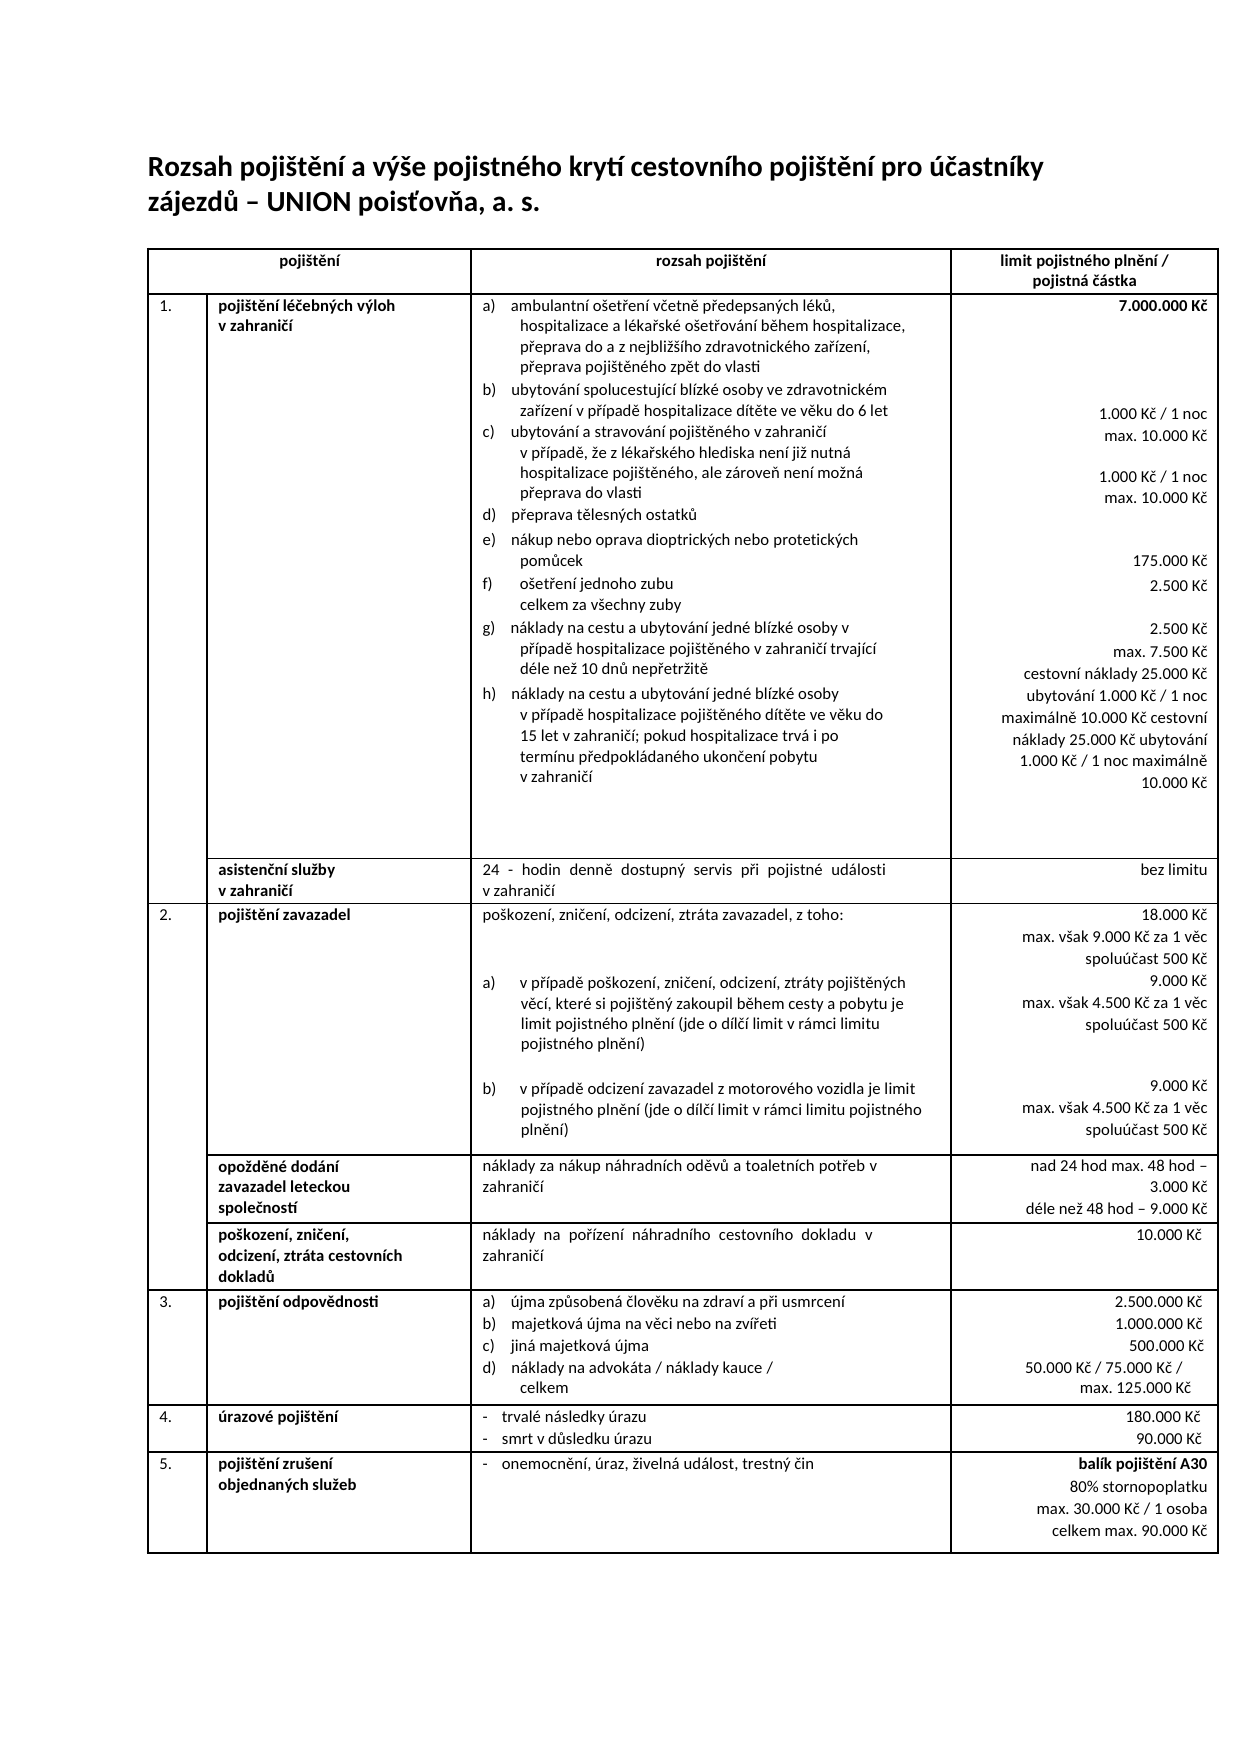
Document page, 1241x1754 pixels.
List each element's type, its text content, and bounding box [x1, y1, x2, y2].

table_cell 2. [149, 904, 206, 1289]
table_cell - trvalé následky úrazu - smrt v důsledku úrazu [472, 1406, 950, 1451]
table_cell poškození, zničení, odcizení, ztráta cestovních dokladů [208, 1224, 470, 1289]
table_cell balík pojištění A30 80% stornopoplatku max. 30.000 Kč / 1 osoba celkem max. 90.000 Kč [952, 1453, 1217, 1552]
table_cell bez limitu [952, 859, 1217, 902]
table_cell 4. [149, 1406, 206, 1451]
table_cell a) újma způsobená člověku na zdraví a při usmrcení b) majetková újma na věci nebo na zvířeti c) jiná majetková újma d) náklady na advokáta / náklady kauce / celkem [472, 1291, 950, 1404]
table_cell nad 24 hod max. 48 hod – 3.000 Kč déle než 48 hod – 9.000 Kč [952, 1156, 1217, 1222]
table_cell - onemocnění, úraz, živelná událost, trestný čin [472, 1453, 950, 1552]
table_cell pojištění odpovědnosti [208, 1291, 470, 1404]
table_cell poškození, zničení, odcizení, ztráta zavazadel, z toho: a) v případě poškození, zničení, odcizení, ztráty pojištěných věcí, které si pojištěný zakoupil během cesty a pobytu je limit pojistného plnění (jde o dílčí limit v rámci limitu pojistného plnění) b) v případě odcizení zavazadel z motorového vozidla je limit pojistného plnění (jde o dílčí limit v rámci limitu pojistného plnění) [472, 904, 950, 1154]
table_cell 1. [149, 295, 206, 902]
table_cell a) ambulantní ošetření včetně předepsaných léků, hospitalizace a lékařské ošetřování během hospitalizace, přeprava do a z nejbližšího zdravotnického zařízení, přeprava pojištěného zpět do vlasti b) ubytování spolucestující blízké osoby ve zdravotnickém zařízení v případě hospitalizace dítěte ve věku do 6 let c) ubytování a stravování pojištěného v zahraničí v případě, že z lékařského hlediska není již nutná hospitalizace pojištěného, ale zároveň není možná přeprava do vlasti d) přeprava tělesných ostatků e) nákup nebo oprava dioptrických nebo protetických pomůcek f) ošetření jednoho zubu celkem za všechny zuby g) náklady na cestu a ubytování jedné blízké osoby v případě hospitalizace pojištěného v zahraničí trvající déle než 10 dnů nepřetržitě h) náklady na cestu a ubytování jedné blízké osoby v případě hospitalizace pojištěného dítěte ve věku do 15 let v zahraničí; pokud hospitalizace trvá i po termínu předpokládaného ukončení pobytu v zahraničí [472, 295, 950, 857]
table_header rozsah pojištění [472, 250, 950, 293]
table_cell pojištění léčebných výloh v zahraničí [208, 295, 470, 857]
table_cell asistenční služby v zahraničí [208, 859, 470, 902]
table_cell náklady za nákup náhradních oděvů a toaletních potřeb v zahraničí [472, 1156, 950, 1222]
table_cell 3. [149, 1291, 206, 1404]
table_cell 2.500.000 Kč 1.000.000 Kč 500.000 Kč 50.000 Kč / 75.000 Kč / max. 125.000 Kč [952, 1291, 1217, 1404]
table_cell úrazové pojištění [208, 1406, 470, 1451]
table_cell pojištění zrušení objednaných služeb [208, 1453, 470, 1552]
table_header pojištění [149, 250, 470, 293]
table_cell náklady na pořízení náhradního cestovního dokladu v zahraničí [472, 1224, 950, 1289]
table_cell 10.000 Kč [952, 1224, 1217, 1289]
table_header limit pojistného plnění / pojistná částka [952, 250, 1217, 293]
table_cell opožděné dodání zavazadel leteckou společností [208, 1156, 470, 1222]
table_cell 18.000 Kč max. však 9.000 Kč za 1 věc spoluúčast 500 Kč 9.000 Kč max. však 4.500 Kč za 1 věc spoluúčast 500 Kč 9.000 Kč max. však 4.500 Kč za 1 věc spoluúčast 500 Kč [952, 904, 1217, 1154]
table_cell 24 - hodin denně dostupný servis při pojistné události v zahraničí [472, 859, 950, 902]
table_cell 180.000 Kč 90.000 Kč [952, 1406, 1217, 1451]
table_cell 7.000.000 Kč 1.000 Kč / 1 noc max. 10.000 Kč 1.000 Kč / 1 noc max. 10.000 Kč 175.000 Kč 2.500 Kč 2.500 Kč max. 7.500 Kč cestovní náklady 25.000 Kč ubytování 1.000 Kč / 1 noc maximálně 10.000 Kč cestovní náklady 25.000 Kč ubytování 1.000 Kč / 1 noc maximálně 10.000 Kč [952, 295, 1217, 857]
table_cell pojištění zavazadel [208, 904, 470, 1154]
text Rozsah pojištění a výše pojistného krytí cestovního pojištění pro účastníky zájezdů – UNION poisťovňa, a. s. [148, 148, 1093, 219]
table_cell 5. [149, 1453, 206, 1552]
